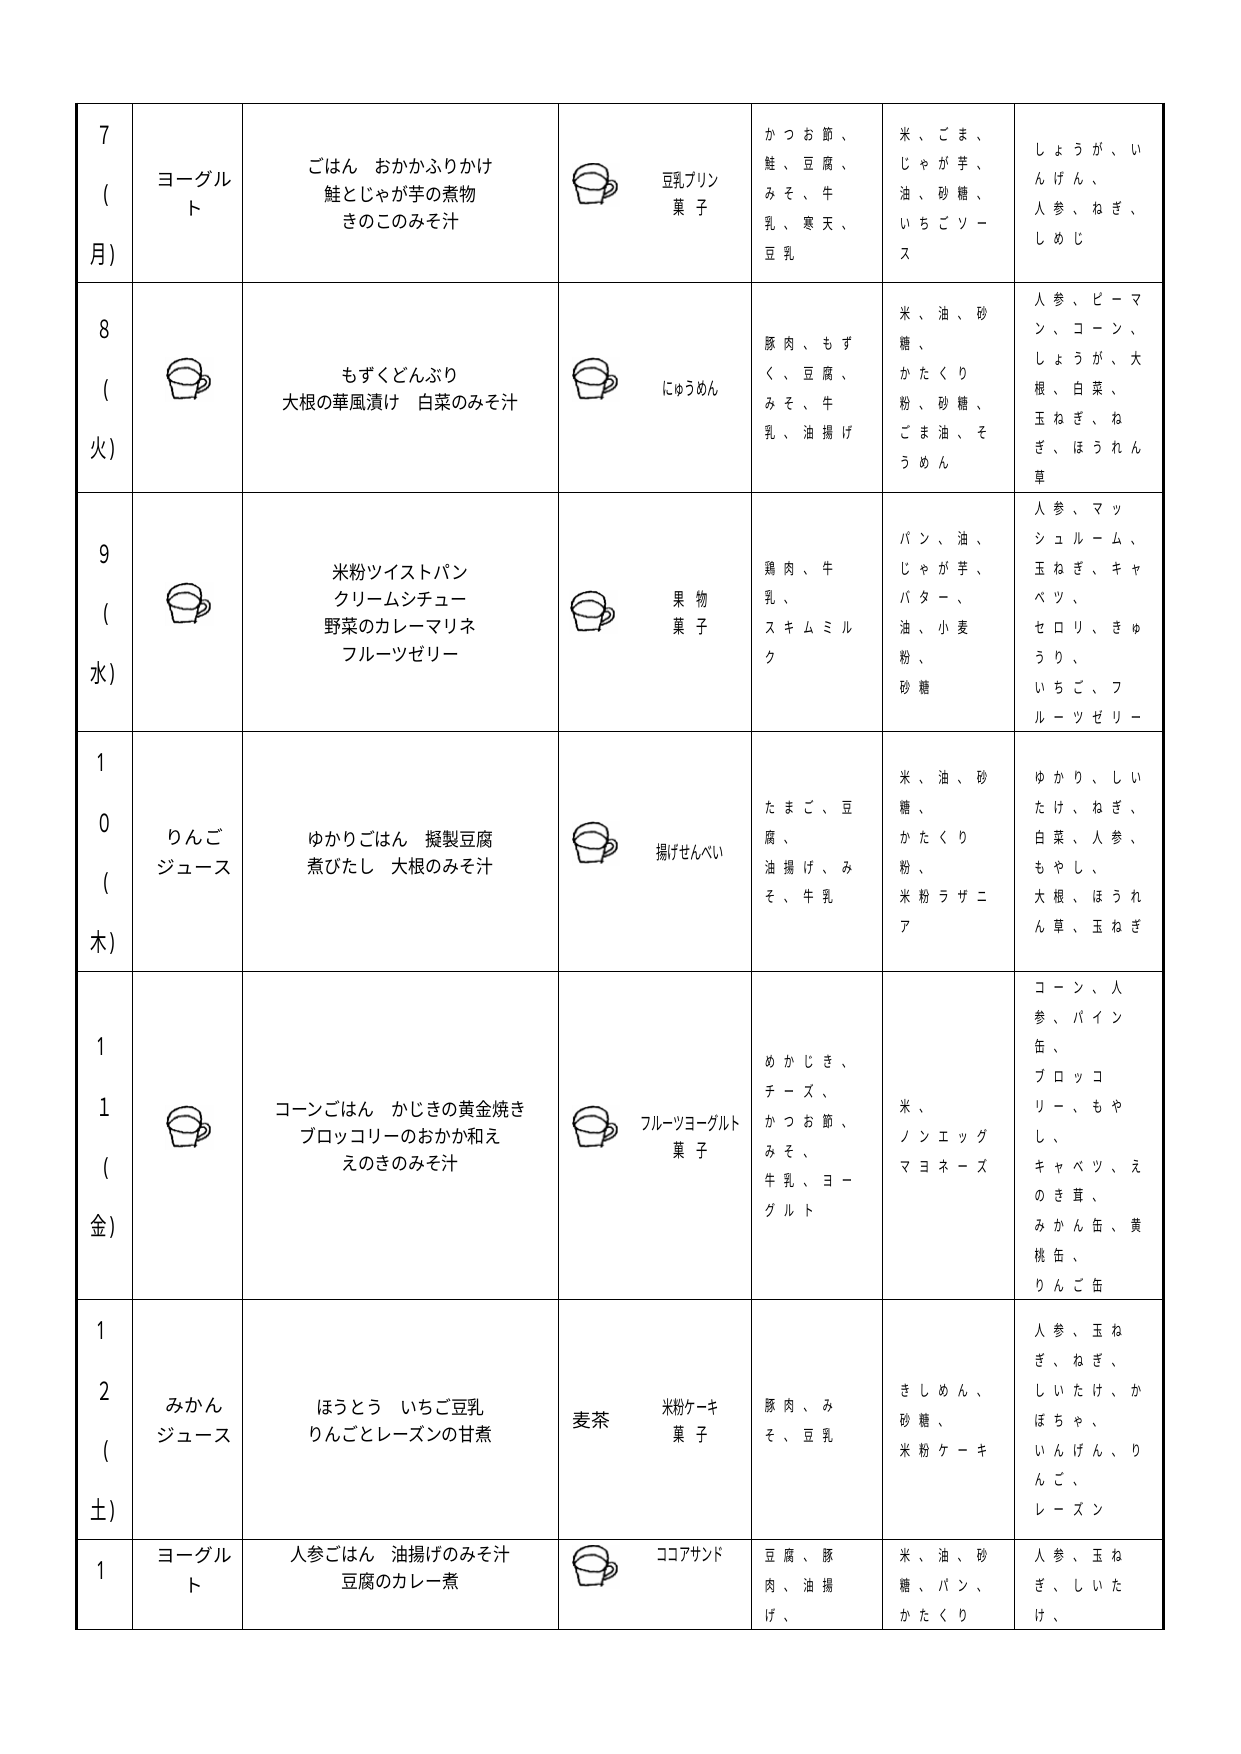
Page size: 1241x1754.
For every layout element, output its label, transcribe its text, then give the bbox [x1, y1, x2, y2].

table_cell [559, 1540, 629, 1629]
table_cell 米、油、砂糖、 かたくり粉、 米粉ラザニア [883, 732, 1014, 971]
table_cell ８ (火) [78, 283, 132, 492]
picture [165, 1105, 214, 1150]
table_cell 麦茶 [559, 1300, 629, 1539]
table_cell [243, 1540, 558, 1629]
table_cell [559, 283, 629, 492]
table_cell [883, 1540, 1014, 1629]
picture [571, 1105, 621, 1150]
table_cell [133, 493, 242, 731]
table_cell [559, 972, 629, 1299]
table_cell ７ (月) [78, 104, 132, 282]
table_cell フルーツヨーグルト 菓 子 [629, 972, 751, 1299]
table_cell 米、ごま、じゃが芋、 油、砂糖、 いちごソース [883, 104, 1014, 282]
table_cell ほうとう いちご豆乳 りんごとレーズンの甘煮 [243, 1300, 558, 1539]
table_cell ヨーグルト [133, 1540, 242, 1629]
table_cell 豚肉、みそ、豆乳 [752, 1300, 882, 1539]
table_cell みかん ジュース [133, 1300, 242, 1539]
table_cell ヨーグルト [133, 104, 242, 282]
table_cell [559, 104, 629, 282]
picture [571, 1545, 621, 1589]
table_cell しょうが、いんげん、 人参、ねぎ、しめじ [1015, 104, 1162, 282]
picture [571, 357, 621, 402]
table_cell たまご、豆腐、 油揚げ、みそ、牛乳 [752, 732, 882, 971]
picture [165, 582, 214, 626]
table_cell にゅうめん [629, 283, 751, 492]
table_cell 揚げせんべい [629, 732, 751, 971]
table_cell 米粉ツイストパン クリームシチュー 野菜のカレーマリネ フルーツゼリー [243, 493, 558, 731]
table_cell コーンごはん かじきの黄金焼き ブロッコリーのおかか和え えのきのみそ汁 [243, 972, 558, 1299]
table_cell 果 物 菓 子 [629, 493, 751, 731]
table_cell かつお節、鮭、豆腐、 みそ、牛乳、寒天、 豆乳 [752, 104, 882, 282]
table_cell 人参、マッシュルーム、 玉ねぎ、キャベツ、 セロリ、きゅうり、 いちご、フルーツゼリー [1015, 493, 1162, 731]
table_cell 米、 ノンエッグマヨネーズ [883, 972, 1014, 1299]
table_cell ゆかりごはん 擬製豆腐 煮びたし 大根のみそ汁 [243, 732, 558, 971]
picture [571, 821, 621, 866]
table_cell 1１ (金) [78, 972, 132, 1299]
table_cell 人参、ピーマン、コーン、 しょうが、大根、白菜、 玉ねぎ、ねぎ、ほうれん草 [1015, 283, 1162, 492]
picture [569, 590, 618, 634]
table_cell きしめん、砂糖、 米粉ケーキ [883, 1300, 1014, 1539]
table_cell ココアサンド [629, 1540, 751, 1629]
table_cell 豆乳プリン 菓 子 [629, 104, 751, 282]
table_cell ごはん おかかふりかけ 鮭とじゃが芋の煮物 きのこのみそ汁 [243, 104, 558, 282]
table_cell [133, 972, 242, 1299]
table_cell ９ (水) [78, 493, 132, 731]
table_cell 1４ (月) [78, 1540, 132, 1629]
table_cell [133, 283, 242, 492]
picture [571, 163, 621, 207]
table_cell パン、油、じゃが芋、 バター、油、小麦粉、 砂糖 [883, 493, 1014, 731]
picture [165, 357, 214, 402]
table_cell 人参、玉ねぎ、ねぎ、 しいたけ、かぼちゃ、 いんげん、りんご、 レーズン [1015, 1300, 1162, 1539]
table_cell 1２ (土) [78, 1300, 132, 1539]
table_cell 1０ (木) [78, 732, 132, 971]
table_cell 米粉ケーキ 菓 子 [629, 1300, 751, 1539]
table_cell 米、油、砂糖、 かたくり粉、砂糖、 ごま油、そうめん [883, 283, 1014, 492]
table_cell 豆腐、豚肉、油揚げ、 みそ、牛乳 [752, 1540, 882, 1629]
table_cell [559, 732, 629, 971]
table_cell [559, 493, 629, 731]
table_cell 人参、玉ねぎ、しいたけ、 ピーマン [1015, 1540, 1162, 1629]
table_cell りんご ジュース [133, 732, 242, 971]
table_cell コーン、人参、パイン缶、 ブロッコリー、もやし、 キャベツ、えのき茸、 みかん缶、黄桃缶、 りんご缶 [1015, 972, 1162, 1299]
table_cell ゆかり、しいたけ、ねぎ、 白菜、人参、もやし、 大根、ほうれん草、玉ねぎ [1015, 732, 1162, 971]
table_cell もずくどんぶり 大根の華風漬け 白菜のみそ汁 [243, 283, 558, 492]
table_cell 鶏肉、牛乳、 スキムミルク [752, 493, 882, 731]
table_cell 豚肉、もずく、豆腐、 みそ、牛乳、油揚げ [752, 283, 882, 492]
table_cell めかじき、チーズ、 かつお節、みそ、 牛乳、ヨーグルト [752, 972, 882, 1299]
